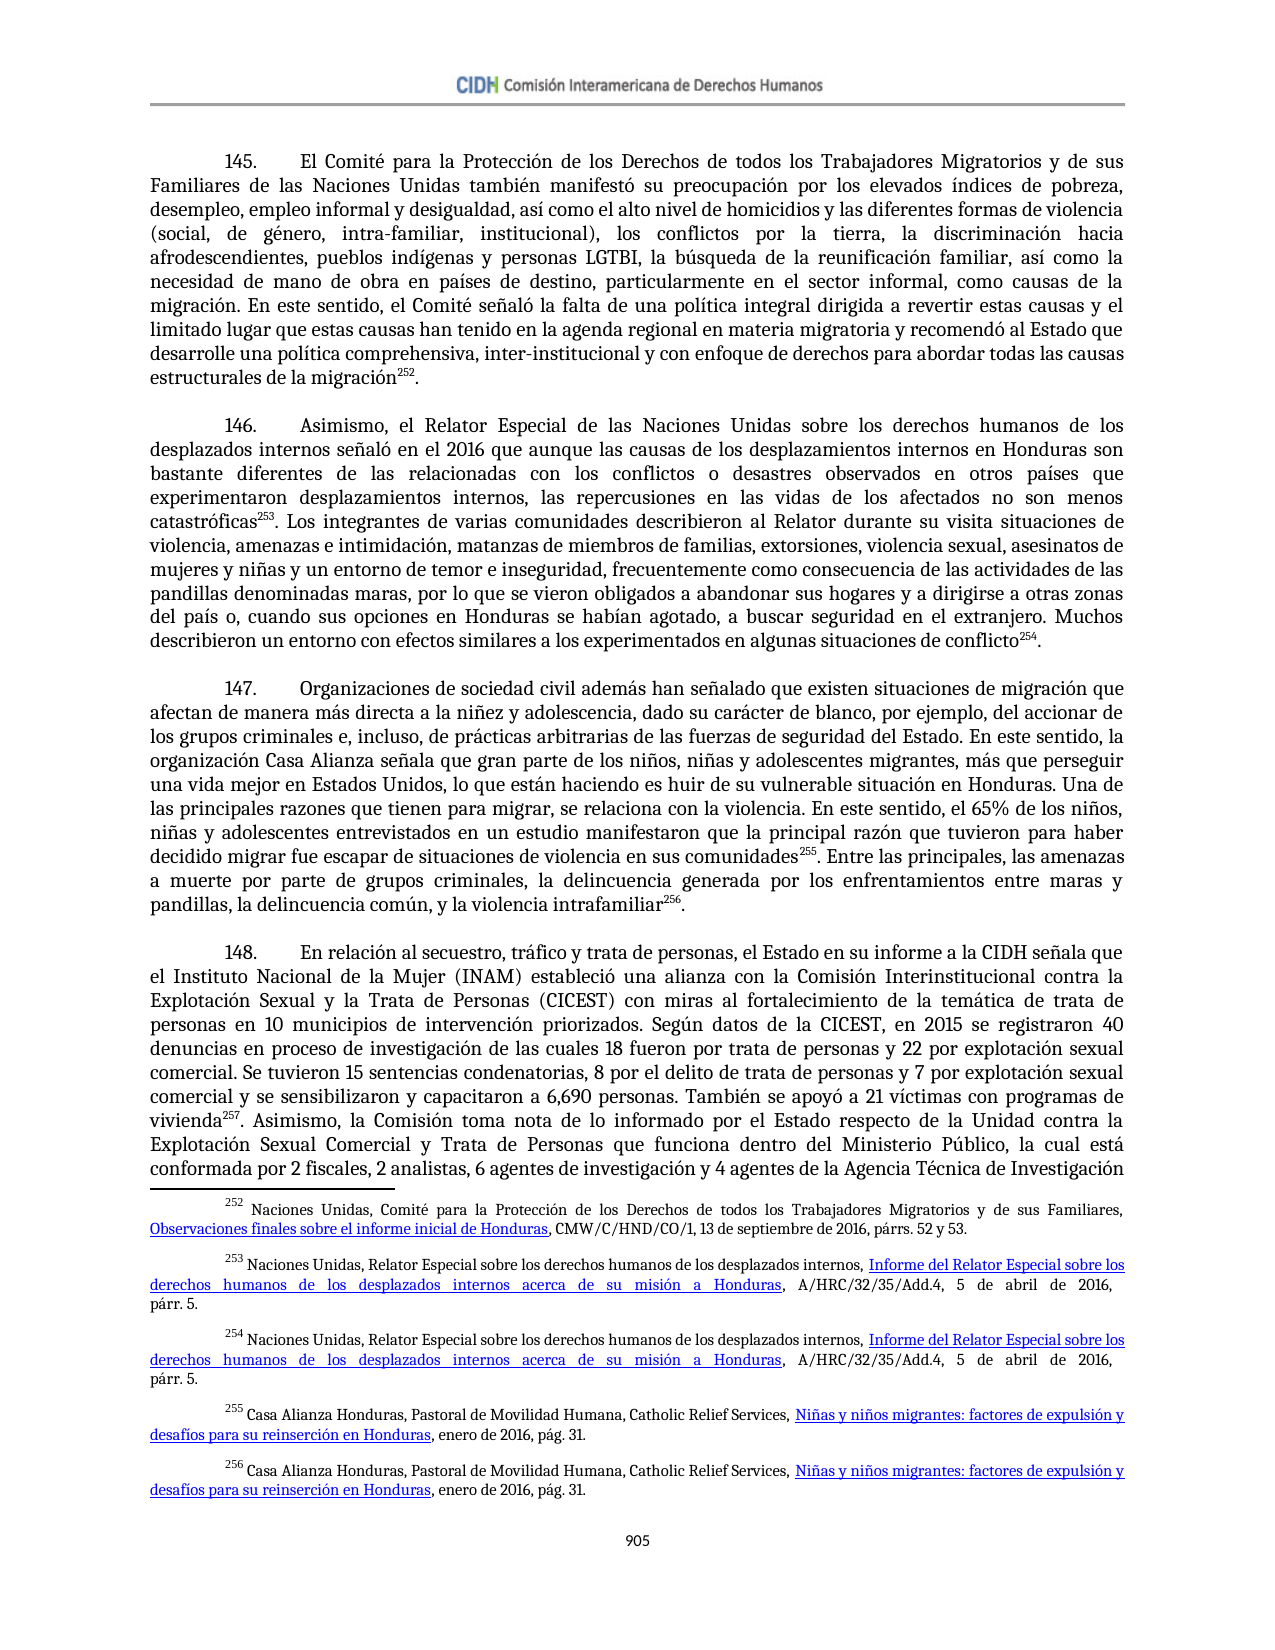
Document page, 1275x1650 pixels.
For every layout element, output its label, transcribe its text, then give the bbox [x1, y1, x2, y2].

list El Comité para la Protección de los Derechos de todos los Trabajadores Migratorios y de sus Familiares de las Naciones Unidas también manifestó su preocupación por los elevados índices de pobreza, desempleo, empleo informal y desigualdad, así como el alto nivel de homicidios y las diferentes formas de violencia (social, de género, intra-familiar, institucional), los conflictos por la tierra, la discriminación hacia afrodescendientes, pueblos indígenas y personas LGTBI, la búsqueda de la reunificación familiar, así como la necesidad de mano de obra en países de destino, particularmente en el sector informal, como causas de la migración. En este sentido, el Comité señaló la falta de una política integral dirigida a revertir estas causas y el limitado lugar que estas causas han tenido en la agenda regional en materia migratoria y recomendó al Estado que desarrolle una política comprehensiva, inter-institucional y con enfoque de derechos para abordar todas las causas estructurales de la migración. [150, 150, 1125, 389]
picture [450, 75, 826, 96]
list Organizaciones de sociedad civil además han señalado que existen situaciones de migración que afectan de manera más directa a la niñez y adolescencia, dado su carácter de blanco, por ejemplo, del accionar de los grupos criminales e, incluso, de prácticas arbitrarias de las fuerzas de seguridad del Estado. En este sentido, la organización Casa Alianza señala que gran parte de los niños, niñas y adolescentes migrantes, más que perseguir una vida mejor en Estados Unidos, lo que están haciendo es huir de su vulnerable situación en Honduras. Una de las principales razones que tienen para migrar, se relaciona con la violencia. En este sentido, el 65% de los niños, niñas y adolescentes entrevistados en un estudio manifestaron que la principal razón que tuvieron para haber decidido migrar fue escapar de situaciones de violencia en sus comunidades. Entre las principales, las amenazas a muerte por parte de grupos criminales, la delincuencia generada por los enfrentamientos entre maras y pandillas, la delincuencia común, y la violencia intrafamiliar. [150, 677, 1125, 917]
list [150, 941, 1125, 1180]
list Asimismo, el Relator Especial de las Naciones Unidas sobre los derechos humanos de los desplazados internos señaló en el 2016 que aunque las causas de los desplazamientos internos en Honduras son bastante diferentes de las relacionadas con los conflictos o desastres observados en otros países que experimentaron desplazamientos internos, las repercusiones en las vidas de los afectados no son menos catastróficas. Los integrantes de varias comunidades describieron al Relator durante su visita situaciones de violencia, amenazas e intimidación, matanzas de miembros de familias, extorsiones, violencia sexual, asesinatos de mujeres y niñas y un entorno de temor e inseguridad, frecuentemente como consecuencia de las actividades de las pandillas denominadas maras, por lo que se vieron obligados a abandonar sus hogares y a dirigirse a otras zonas del país o, cuando sus opciones en Honduras se habían agotado, a buscar seguridad en el extranjero. Muchos describieron un entorno con efectos similares a los experimentados en algunas situaciones de conflicto. [150, 413, 1125, 653]
